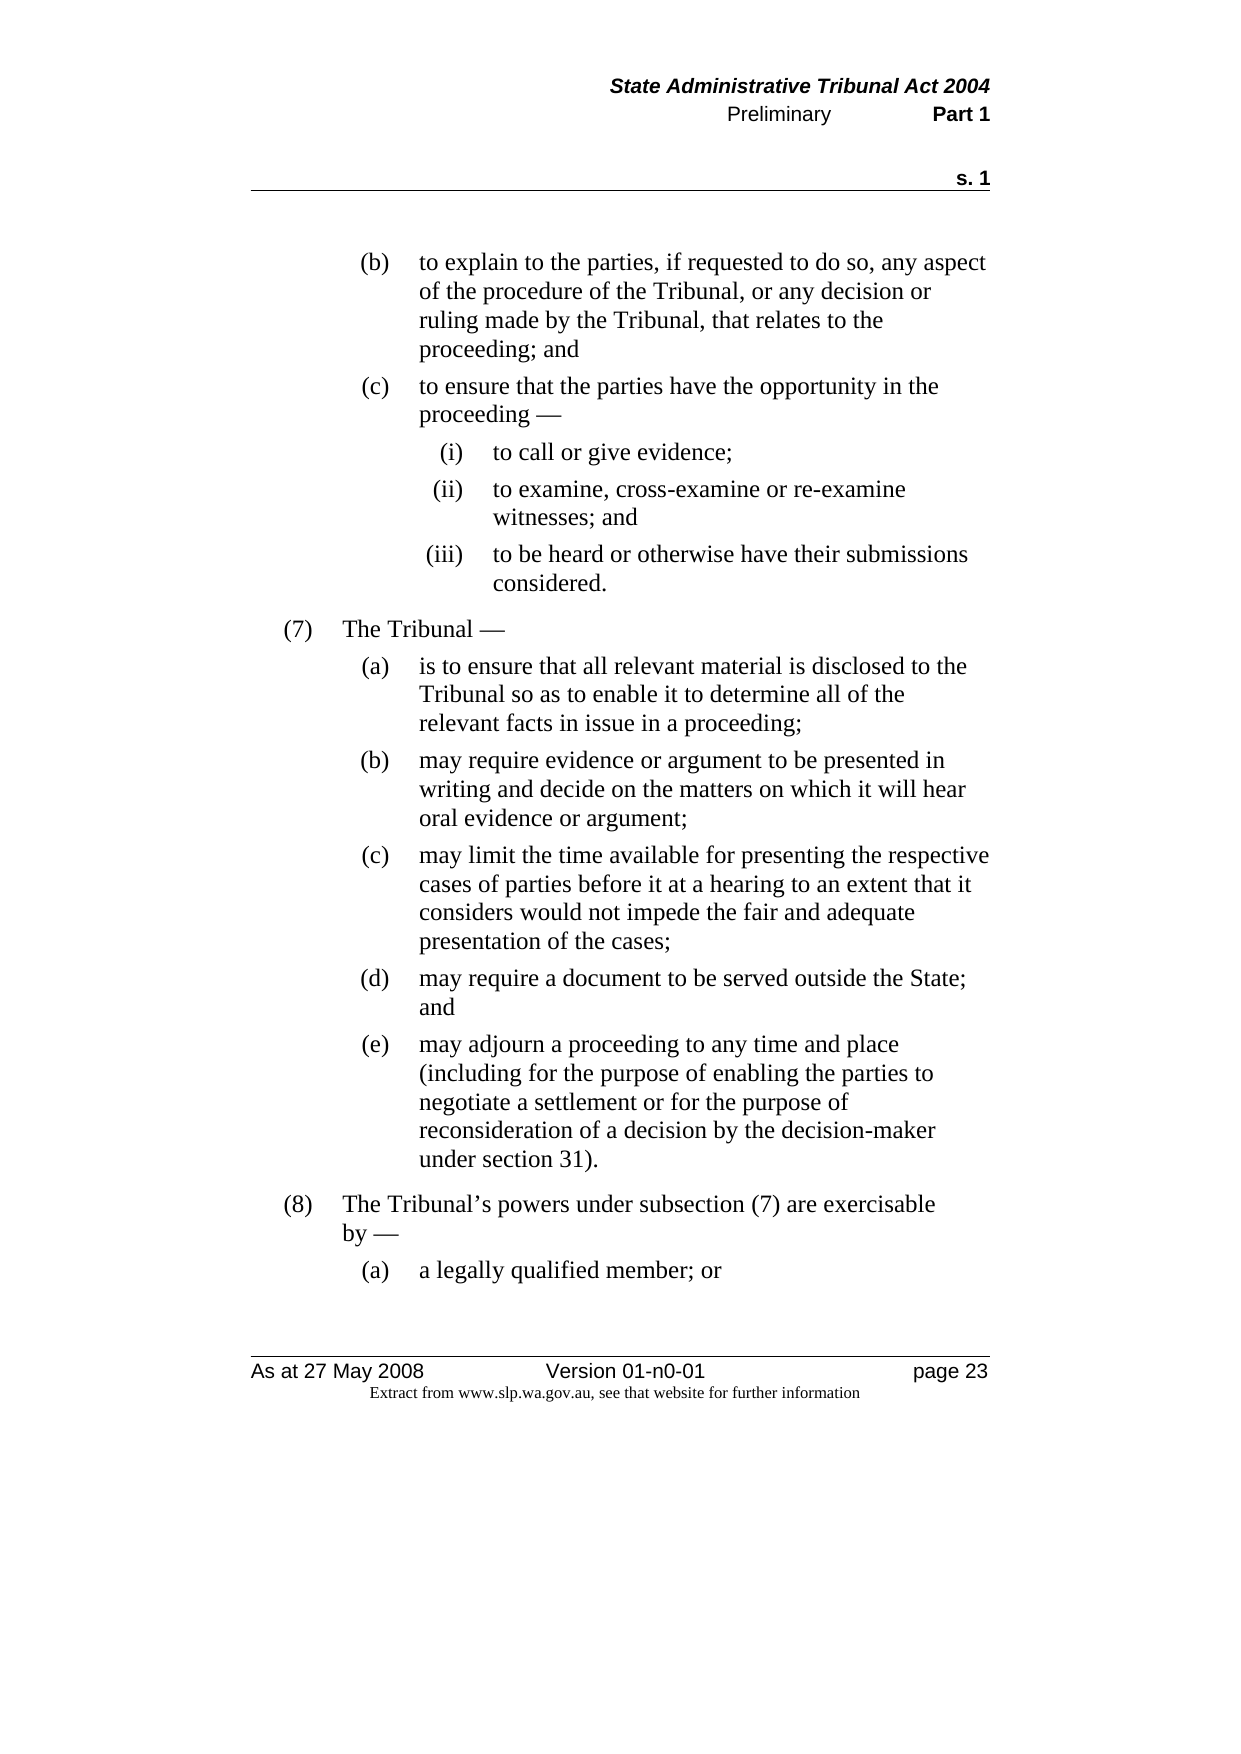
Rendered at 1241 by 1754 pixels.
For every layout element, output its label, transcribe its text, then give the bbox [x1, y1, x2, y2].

text (b) to explain to the parties, if requested to do so, any aspect of the procedure of the Tribunal, or any decision or ruling made by the Tribunal, that relates to the proceeding; and [251, 247, 990, 362]
text (a) is to ensure that all relevant material is disclosed to the Tribunal so as to enable it to determine all of the relevant facts in issue in a proceeding; [251, 651, 990, 737]
text (c) to ensure that the parties have the opportunity in the proceeding — [251, 371, 990, 428]
text (a) a legally qualified member; or [251, 1255, 990, 1284]
text (i) to call or give evidence; [251, 437, 990, 465]
text (b) may require evidence or argument to be presented in writing and decide on the matters on which it will hear oral evidence or argument; [251, 745, 990, 832]
text (ii) to examine, cross-examine or re-examine witnesses; and [251, 474, 990, 531]
text (iii) to be heard or otherwise have their submissions considered. [251, 539, 990, 597]
text (c) may limit the time available for presenting the respective cases of parties before it at a hearing to an extent that it considers would not impede the fair and adequate presentation of the cases; [251, 840, 990, 955]
text (e) may adjourn a proceeding to any time and place (including for the purpose of enabling the parties to negotiate a settlement or for the purpose of reconsideration of a decision by the decision-maker under section 31). [251, 1029, 990, 1173]
text (7) The Tribunal — [251, 614, 990, 642]
text (d) may require a document to be served outside the State; and [251, 963, 990, 1021]
text (8) The Tribunal’s powers under subsection (7) are exercisable by — [251, 1189, 990, 1247]
